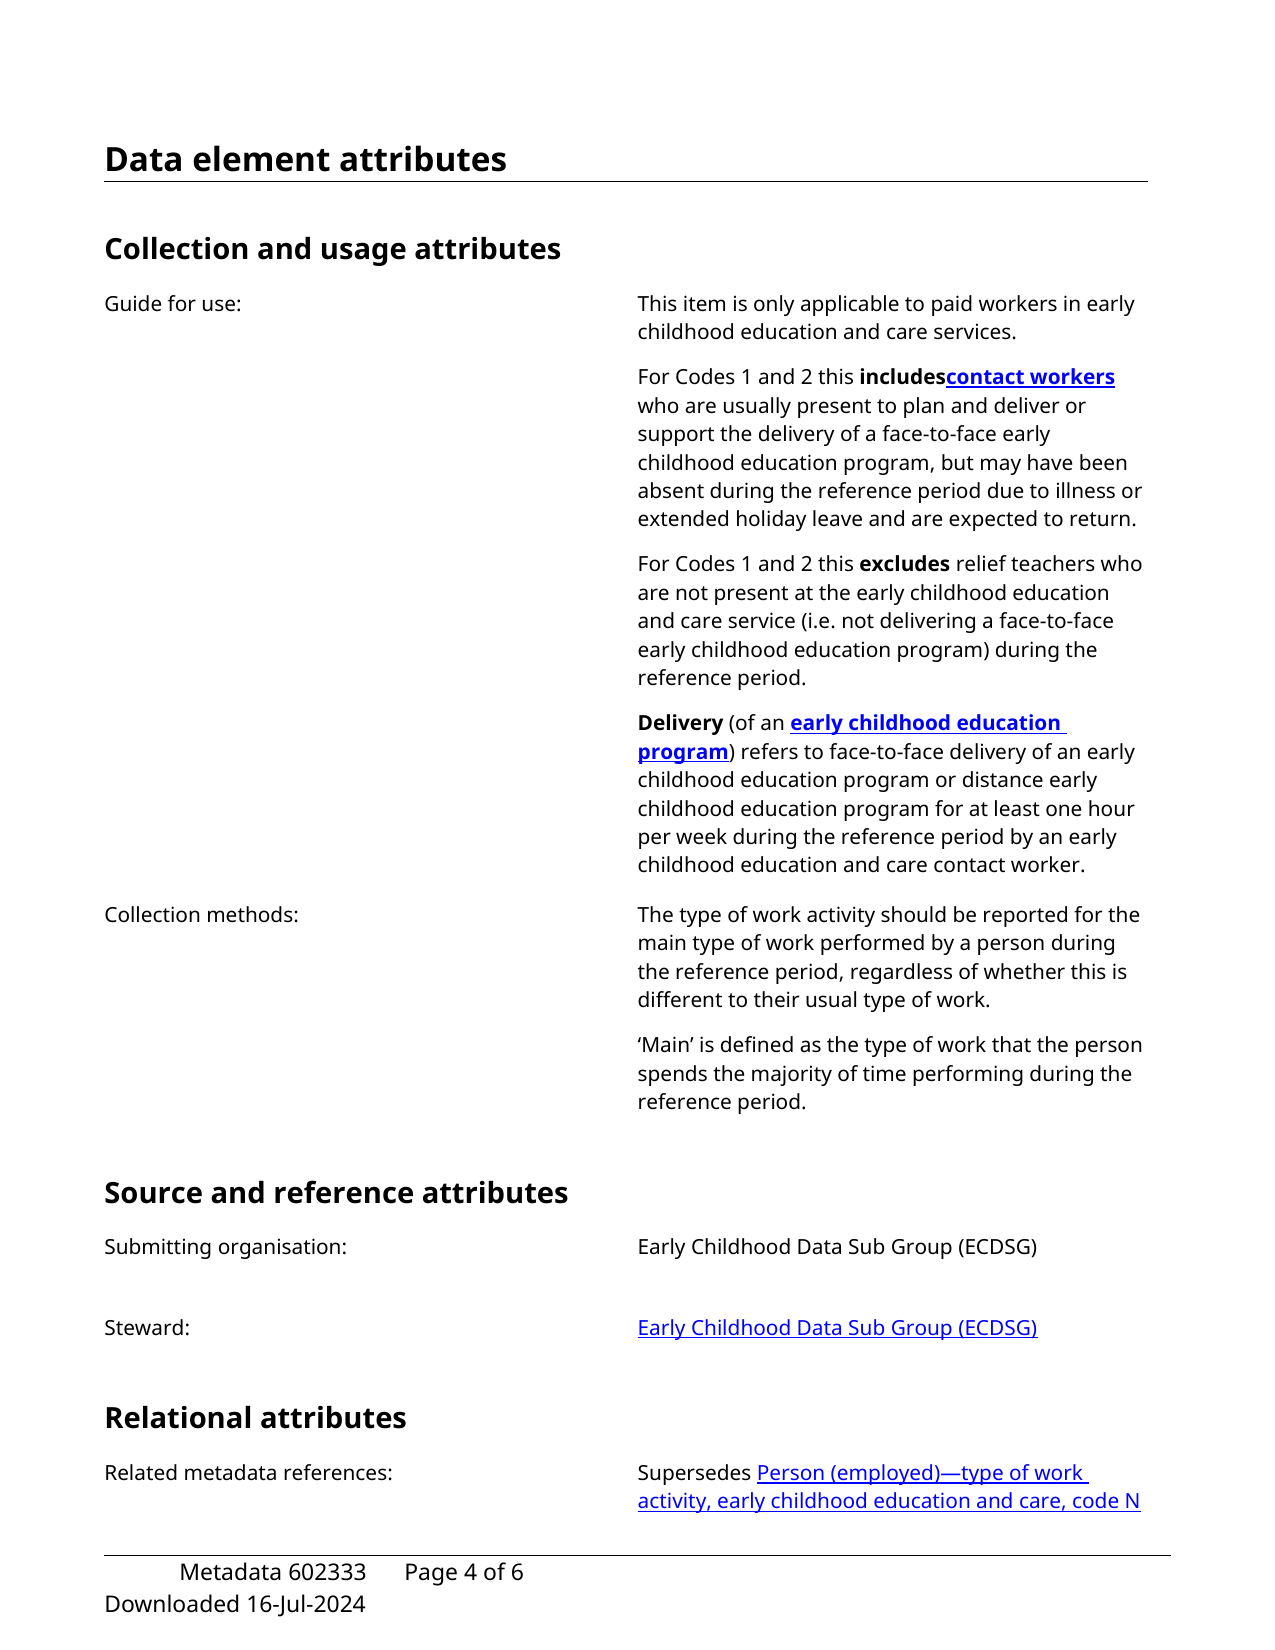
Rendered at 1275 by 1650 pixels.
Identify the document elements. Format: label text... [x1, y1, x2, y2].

table_cell Early Childhood Data Sub Group (ECDSG) [626, 1222, 1159, 1302]
table_cell Collection and usage attributes [93, 183, 1159, 278]
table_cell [626, 1448, 1159, 1525]
table_cell This item is only applicable to paid workers in early childhood education and care services. For Codes 1 and 2 this includescontact workers who are usually present to plan and deliver or support the delivery of a face-to-face early childhood education program, but may have been absent during the reference period due to illness or extended holiday leave and are expected to return. For Codes 1 and 2 this excludes relief teachers who are not present at the early childhood education and care service (i.e. not delivering a face-to-face early childhood education program) during the reference period. Delivery (of an early childhood education program) refers to face-to-face delivery of an early childhood education program or distance early childhood education program for at least one hour per week during the reference period by an early childhood education and care contact worker. [626, 278, 1159, 889]
table_cell Submitting organisation: [93, 1222, 626, 1302]
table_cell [93, 1448, 626, 1525]
table_header Data element attributes [93, 110, 1159, 182]
table_cell Early Childhood Data Sub Group (ECDSG) [626, 1303, 1159, 1352]
table_cell Source and reference attributes [93, 1126, 1159, 1222]
table_cell Steward: [93, 1303, 626, 1352]
table_cell Collection methods: [93, 890, 626, 1126]
table_cell Relational attributes [93, 1352, 1159, 1448]
table_cell The type of work activity should be reported for the main type of work performed by a person during the reference period, regardless of whether this is different to their usual type of work. ‘Main’ is defined as the type of work that the person spends the majority of time performing during the reference period. [626, 890, 1159, 1126]
table_cell Guide for use: [93, 278, 626, 889]
